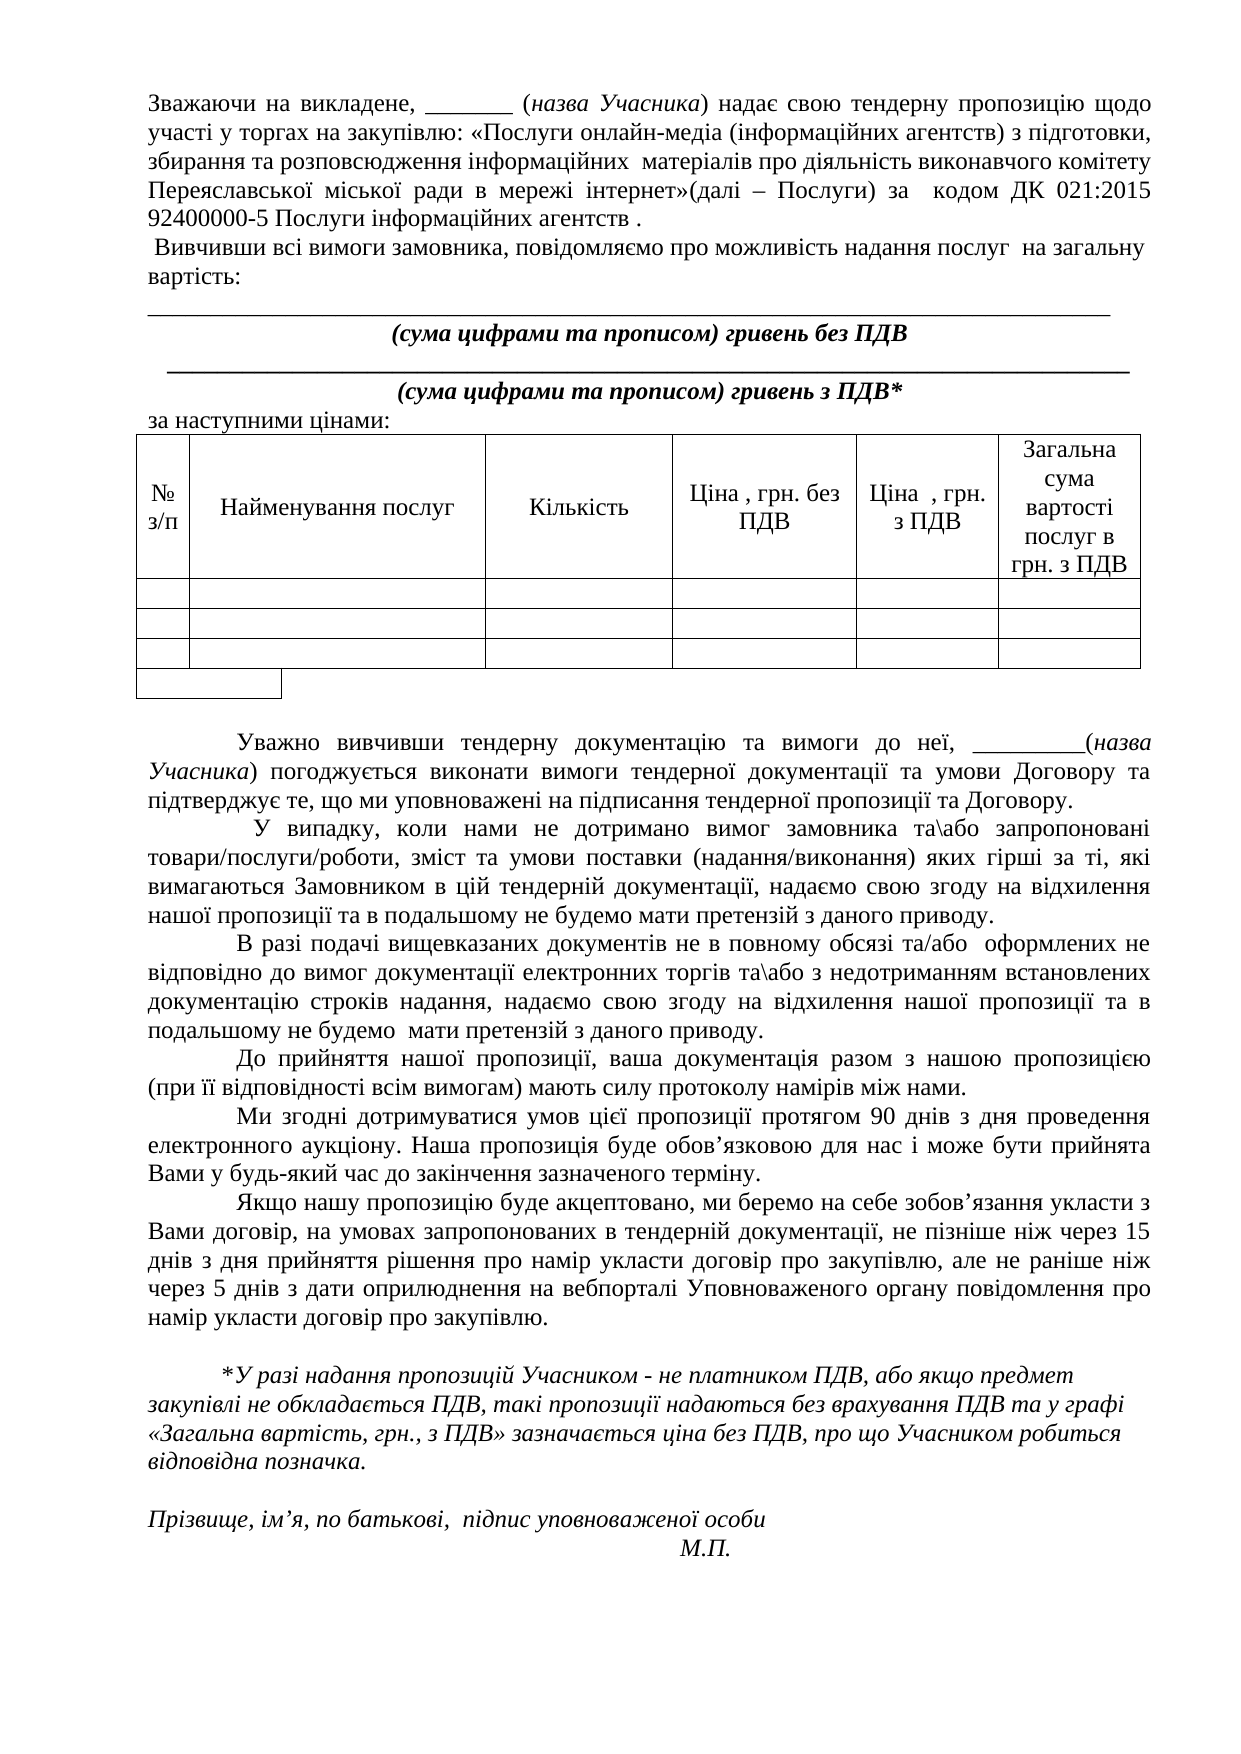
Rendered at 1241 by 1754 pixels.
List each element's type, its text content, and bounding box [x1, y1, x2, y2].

table_cell [190, 609, 485, 638]
text Ми згодні дотримуватися умов цієї пропозиції протягом 90 днів з дня проведення електронного аукціону. Наша пропозиція буде обов’язковою для нас і може бути прийнята Вами у будь-який час до закінчення зазначеного терміну. [148, 1101, 1152, 1187]
table_header Загальна сума вартості послуг в грн. з ПДВ [999, 435, 1140, 578]
table_cell [857, 579, 998, 608]
text До прийняття нашої пропозиції, ваша документація разом з нашою пропозицією (при її відповідності всім вимогам) мають силу протоколу намірів між нами. [148, 1043, 1152, 1101]
text Зважаючи на викладене, _______ (назва Учасника) надає свою тендерну пропозицію щодо участі у торгах на закупівлю: «Послуги онлайн-медіа (інформаційних агентств) з підготовки, збирання та розповсюдження інформаційних матеріалів про діяльність виконавчого комітету Переяславської міської ради в мережі інтернет»(далі – Послуги) за кодом ДК 021:2015 92400000-5 Послуги інформаційних агентств . [148, 88, 1152, 232]
table_cell [673, 579, 856, 608]
text Вивчивши всі вимоги замовника, повідомляємо про можливість надання послуг на загальну вартість: _____________________________________________________________________________ [148, 232, 1152, 318]
table_header № з/п [137, 435, 189, 578]
table_cell [137, 639, 189, 668]
table_cell [999, 579, 1140, 608]
text М.П. [148, 1533, 1152, 1562]
table_cell [673, 639, 856, 668]
table_cell [486, 579, 672, 608]
text (сума цифрами та прописом) гривень без ПДВ _____________________________________________________________________________ [148, 318, 1152, 376]
table_cell [999, 639, 1140, 668]
table_cell [673, 609, 856, 638]
text Прізвище, ім’я, по батькові, підпис уповноваженої особи [148, 1504, 1152, 1533]
table_cell [137, 579, 189, 608]
table_cell [190, 639, 485, 668]
text У випадку, коли нами не дотримано вимог замовника та\або запропоновані товари/послуги/роботи, зміст та умови поставки (надання/виконання) яких гірші за ті, які вимагаються Замовником в цій тендерній документації, надаємо свою згоду на відхилення нашої пропозиції та в подальшому не будемо мати претензій з даного приводу. [148, 813, 1152, 928]
table_cell [999, 609, 1140, 638]
table_cell [486, 609, 672, 638]
text Уважно вивчивши тендерну документацію та вимоги до неї, _________(назва Учасника) погоджується виконати вимоги тендерної документації та умови Договору та підтверджує те, що ми уповноважені на підписання тендерної пропозиції та Договору. [148, 727, 1152, 813]
table_header Найменування послуг [190, 435, 485, 578]
table_header Кількість [486, 435, 672, 578]
table_cell [857, 639, 998, 668]
table_cell [857, 609, 998, 638]
table_cell [137, 669, 281, 697]
text *У разі надання пропозицій Учасником - не платником ПДВ, або якщо предмет закупівлі не обкладається ПДВ, такі пропозиції надаються без врахування ПДВ та у графі «Загальна вартість, грн., з ПДВ» зазначається ціна без ПДВ, про що Учасником робиться відповідна позначка. [148, 1360, 1152, 1475]
table_header Ціна , грн. без ПДВ [673, 435, 856, 578]
table_cell [486, 639, 672, 668]
table_cell [190, 579, 485, 608]
table_cell [137, 609, 189, 638]
text Якщо нашу пропозицію буде акцептовано, ми беремо на себе зобов’язання укласти з Вами договір, на умовах запропонованих в тендерній документації, не пізніше ніж через 15 днів з дня прийняття рішення про намір укласти договір про закупівлю, але не раніше ніж через 5 днів з дати оприлюднення на вебпорталі Уповноваженого органу повідомлення про намір укласти договір про закупівлю. [148, 1187, 1152, 1331]
text В разі подачі вищевказаних документів не в повному обсязі та/або оформлених не відповідно до вимог документації електронних торгів та\або з недотриманням встановлених документацію строків надання, надаємо свою згоду на відхилення нашої пропозиції та в подальшому не будемо мати претензій з даного приводу. [148, 928, 1152, 1043]
text за наступними цінами: [148, 405, 1152, 433]
table_header Ціна , грн. з ПДВ [857, 435, 998, 578]
text (сума цифрами та прописом) гривень з ПДВ* [148, 376, 1152, 405]
